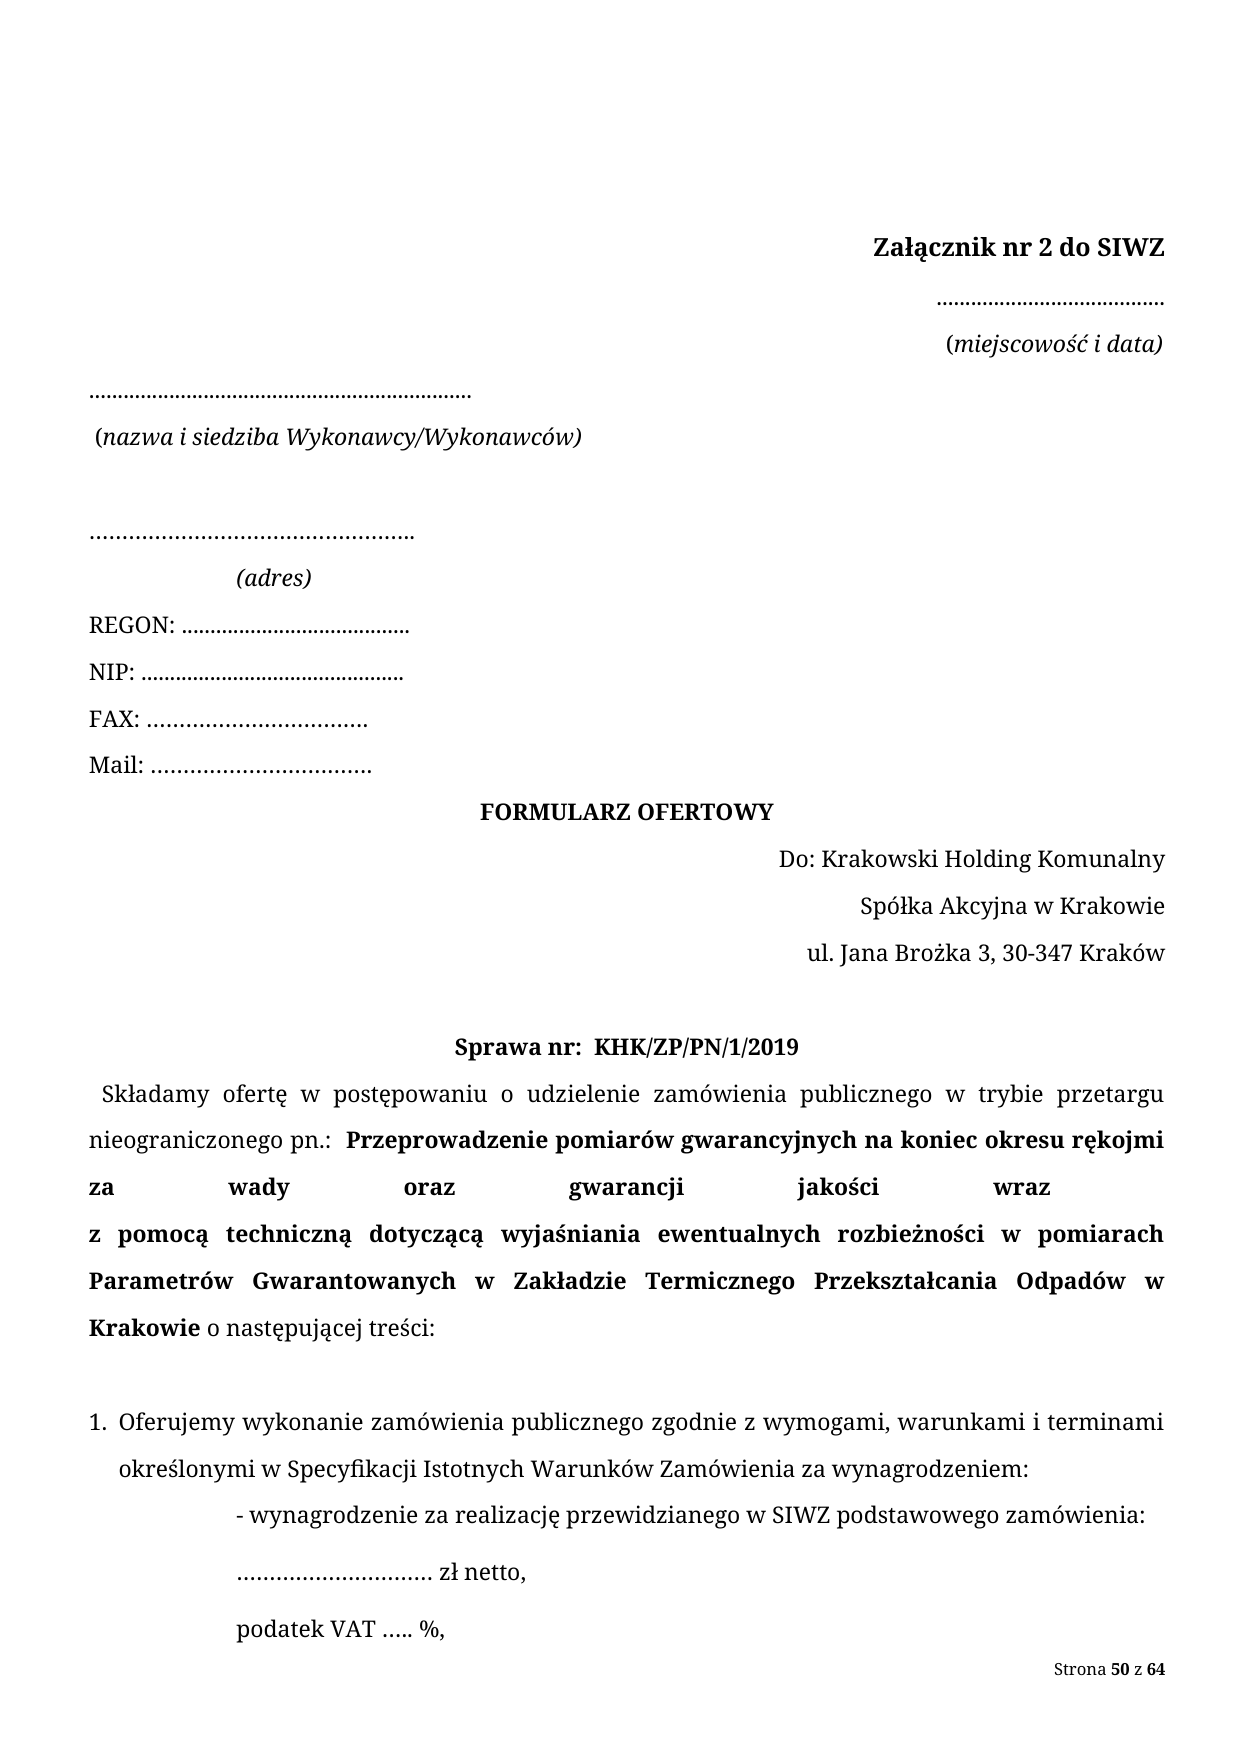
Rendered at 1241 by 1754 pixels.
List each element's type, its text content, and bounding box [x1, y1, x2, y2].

text ul. Jana Brożka 3, 30-347 Kraków [89, 937, 1165, 968]
text REGON: ........................................ [89, 609, 1165, 640]
text (miejscowość i data) [89, 328, 1165, 359]
text Spółka Akcyjna w Krakowie [89, 890, 1165, 921]
text ………………………………………….. [89, 515, 1165, 546]
text FORMULARZ OFERTOWY [89, 796, 1165, 828]
text Sprawa nr: KHK/ZP/PN/1/2019 [89, 1031, 1165, 1062]
text Do: Krakowski Holding Komunalny [89, 843, 1165, 874]
text NIP: .............................................. [89, 656, 1165, 687]
text Składamy ofertę w postępowaniu o udzielenie zamówienia publicznego w trybie przetargu nieograniczonego pn.: Przeprowadzenie pomiarów gwarancyjnych na koniec okresu rękojmi za wady oraz gwarancji jakości wraz z pomocą techniczną dotyczącą wyjaśniania ewentualnych rozbieżności w pomiarach Parametrów Gwarantowanych w Zakładzie Termicznego Przekształcania Odpadów w Krakowie o następującej treści: [89, 1078, 1165, 1343]
text (nazwa i siedziba Wykonawcy/Wykonawców) [89, 421, 1165, 453]
text - wynagrodzenie za realizację przewidzianego w SIWZ podstawowego zamówienia: [236, 1499, 1165, 1531]
text ………………………… zł netto, [236, 1556, 1165, 1587]
text ................................................................... [89, 374, 1165, 406]
text (adres) [89, 562, 1165, 593]
text ........................................ [89, 281, 1165, 312]
text Załącznik nr 2 do SIWZ [89, 230, 1165, 264]
list Oferujemy wykonanie zamówienia publicznego zgodnie z wymogami, warunkami i terminami określonymi w Specyfikacji Istotnych Warunków Zamówienia za wynagrodzeniem: [89, 1406, 1165, 1484]
text podatek VAT ….. %, [236, 1613, 1165, 1644]
text Mail: ……………………………. [89, 749, 1165, 781]
text FAX: ……………………………. [89, 703, 1165, 734]
